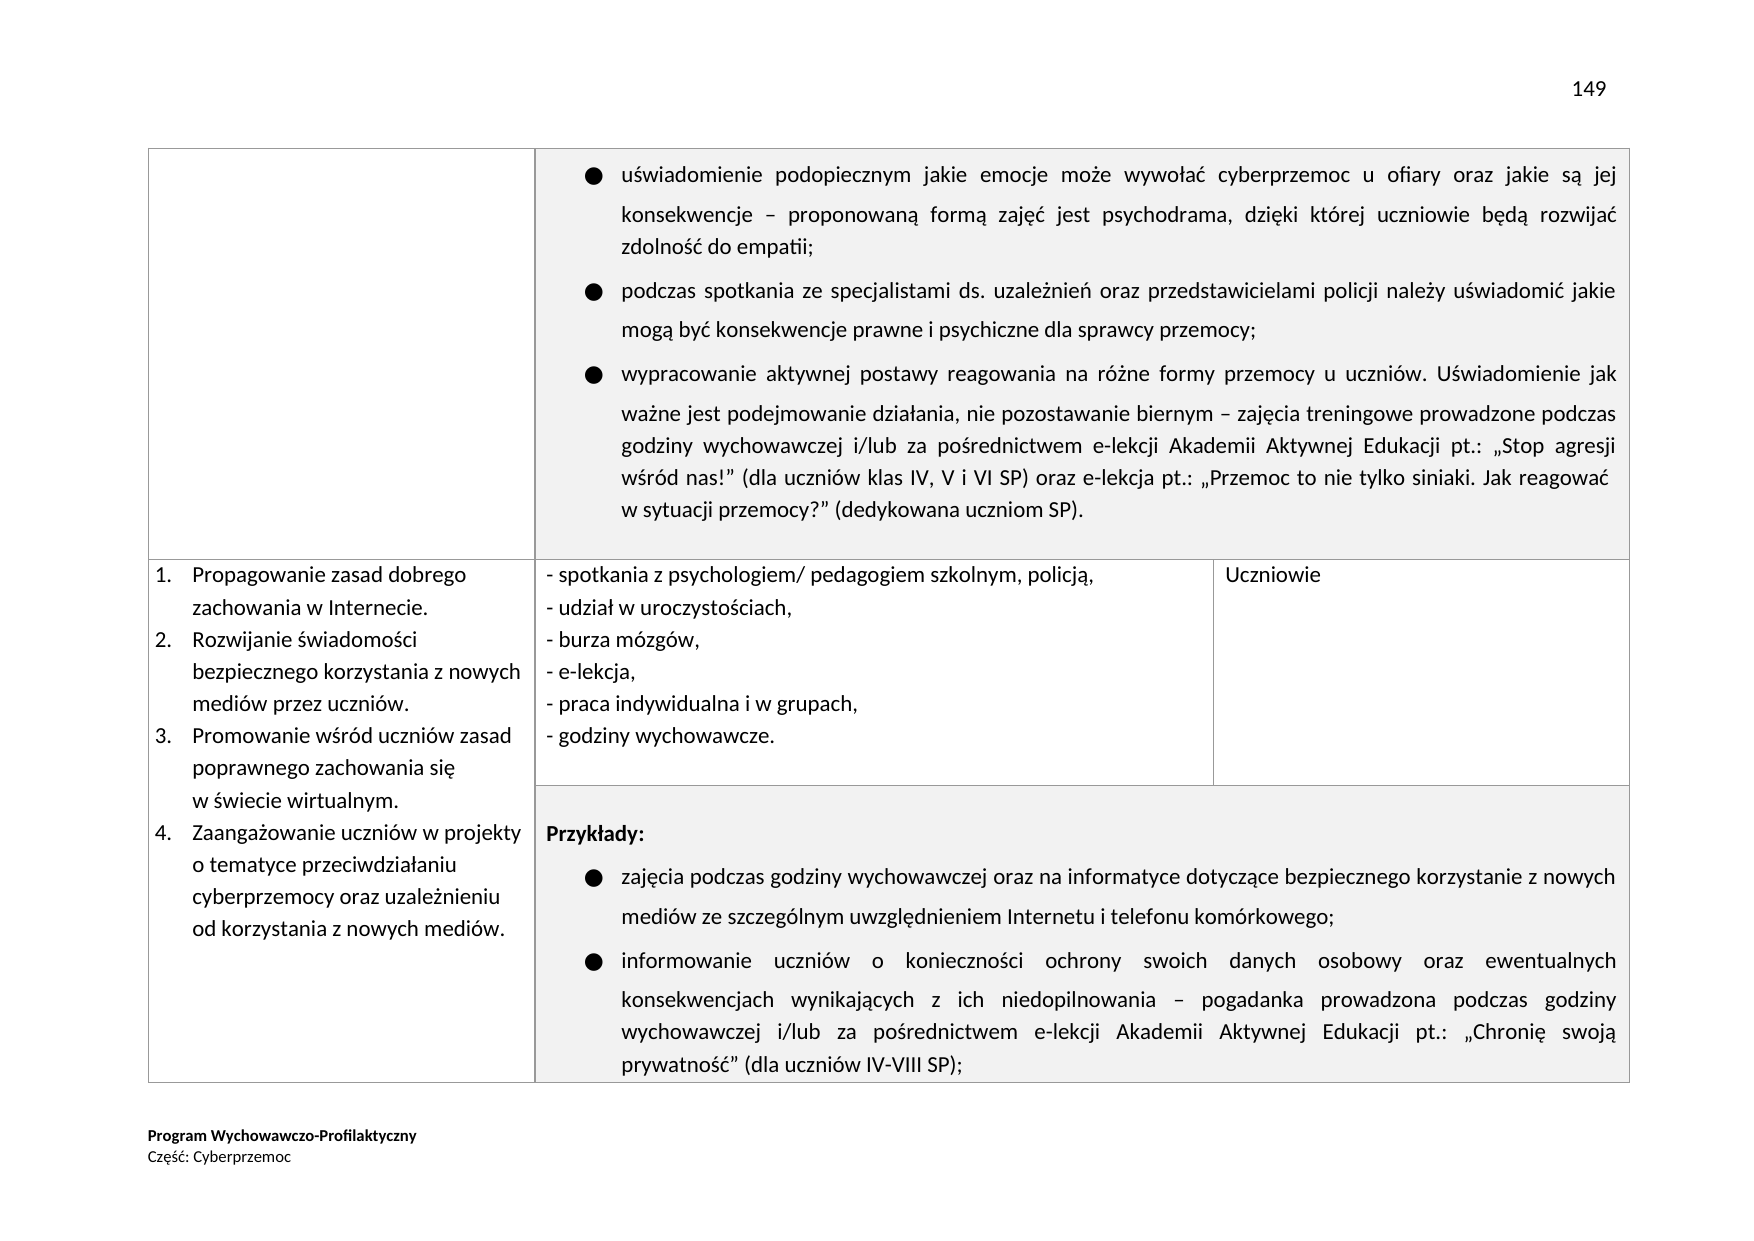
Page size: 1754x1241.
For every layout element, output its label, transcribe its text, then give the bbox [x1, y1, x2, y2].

table_cell - spotkania z psychologiem/ pedagogiem szkolnym, policją, - udział w uroczystościach, - burza mózgów, - e-lekcja, - praca indywidualna i w grupach, - godziny wychowawcze. [536, 560, 1213, 785]
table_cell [536, 786, 1629, 1082]
table_cell Propagowanie zasad dobrego zachowania w Internecie. Rozwijanie świadomości bezpiecznego korzystania z nowych mediów przez uczniów. Promowanie wśród uczniów zasad poprawnego zachowania się w świecie wirtualnym. Zaangażowanie uczniów w projekty o tematyce przeciwdziałaniu cyberprzemocy oraz uzależnieniu od korzystania z nowych mediów. [149, 560, 534, 1082]
table_cell Uczniowie [1214, 560, 1629, 785]
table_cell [536, 149, 1629, 559]
